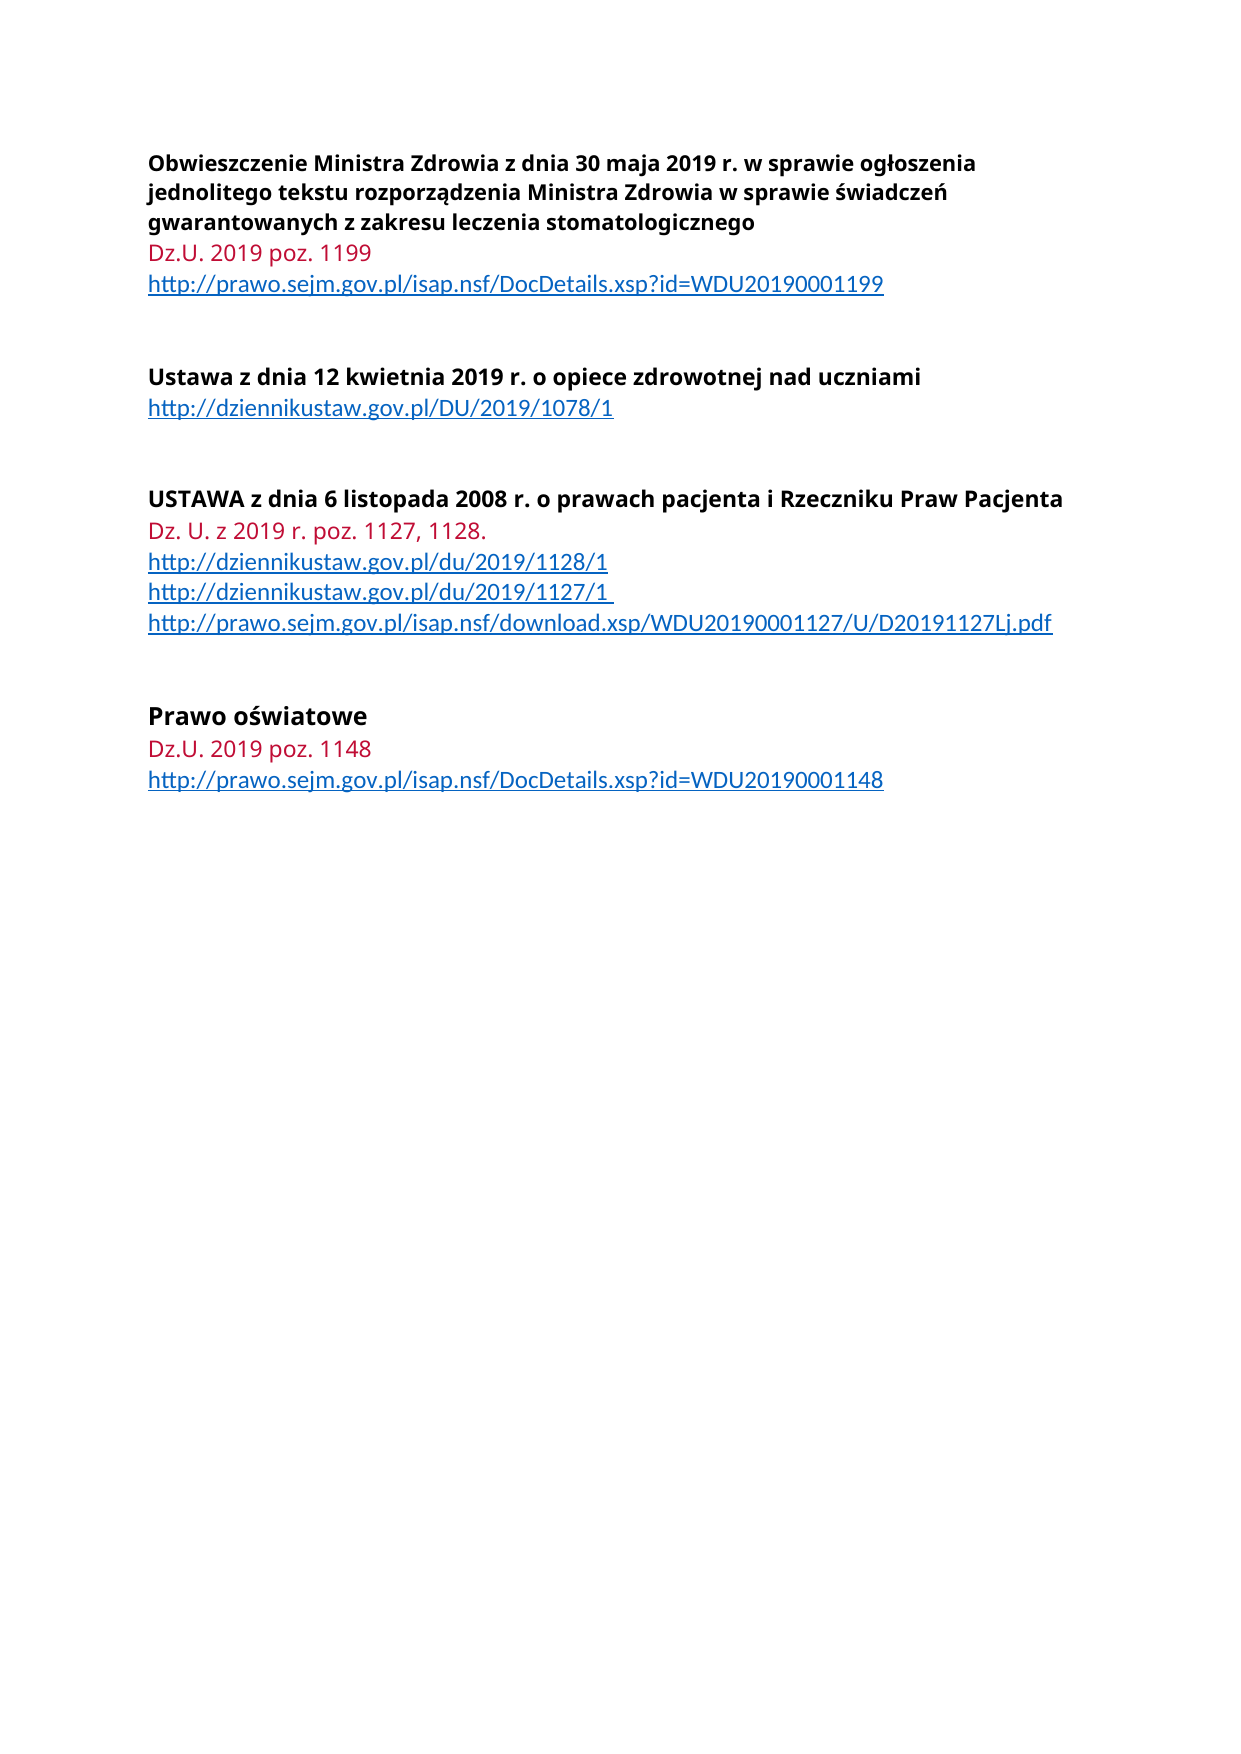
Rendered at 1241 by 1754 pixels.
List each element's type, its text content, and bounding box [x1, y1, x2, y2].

text Ustawa z dnia 12 kwietnia 2019 r. o opiece zdrowotnej nad uczniami [148, 361, 1093, 392]
text http://dziennikustaw.gov.pl/DU/2019/1078/1 [148, 392, 1093, 422]
text http://dziennikustaw.gov.pl/du/2019/1127/1 [148, 576, 1093, 607]
text USTAWA z dnia 6 listopada 2008 r. o prawach pacjenta i Rzeczniku Praw Pacjenta [148, 483, 1093, 514]
subtitle Obwieszczenie Ministra Zdrowia z dnia 30 maja 2019 r. w sprawie ogłoszenia jednolitego tekstu rozporządzenia Ministra Zdrowia w sprawie świadczeń gwarantowanych z zakresu leczenia stomatologicznego [148, 148, 1093, 237]
text Prawo oświatowe [148, 698, 1093, 732]
subtitle Dz.U. 2019 poz. 1199 [148, 237, 1093, 268]
subtitle Dz.U. 2019 poz. 1148 [148, 732, 1093, 764]
text http://prawo.sejm.gov.pl/isap.nsf/DocDetails.xsp?id=WDU20190001199 [148, 268, 1093, 299]
subtitle Dz. U. z 2019 r. poz. 1127, 1128. [148, 514, 1093, 546]
text http://prawo.sejm.gov.pl/isap.nsf/DocDetails.xsp?id=WDU20190001148 [148, 764, 1093, 794]
text http://prawo.sejm.gov.pl/isap.nsf/download.xsp/WDU20190001127/U/D20191127Lj.pdf [148, 607, 1093, 637]
text http://dziennikustaw.gov.pl/du/2019/1128/1 [148, 546, 1093, 576]
